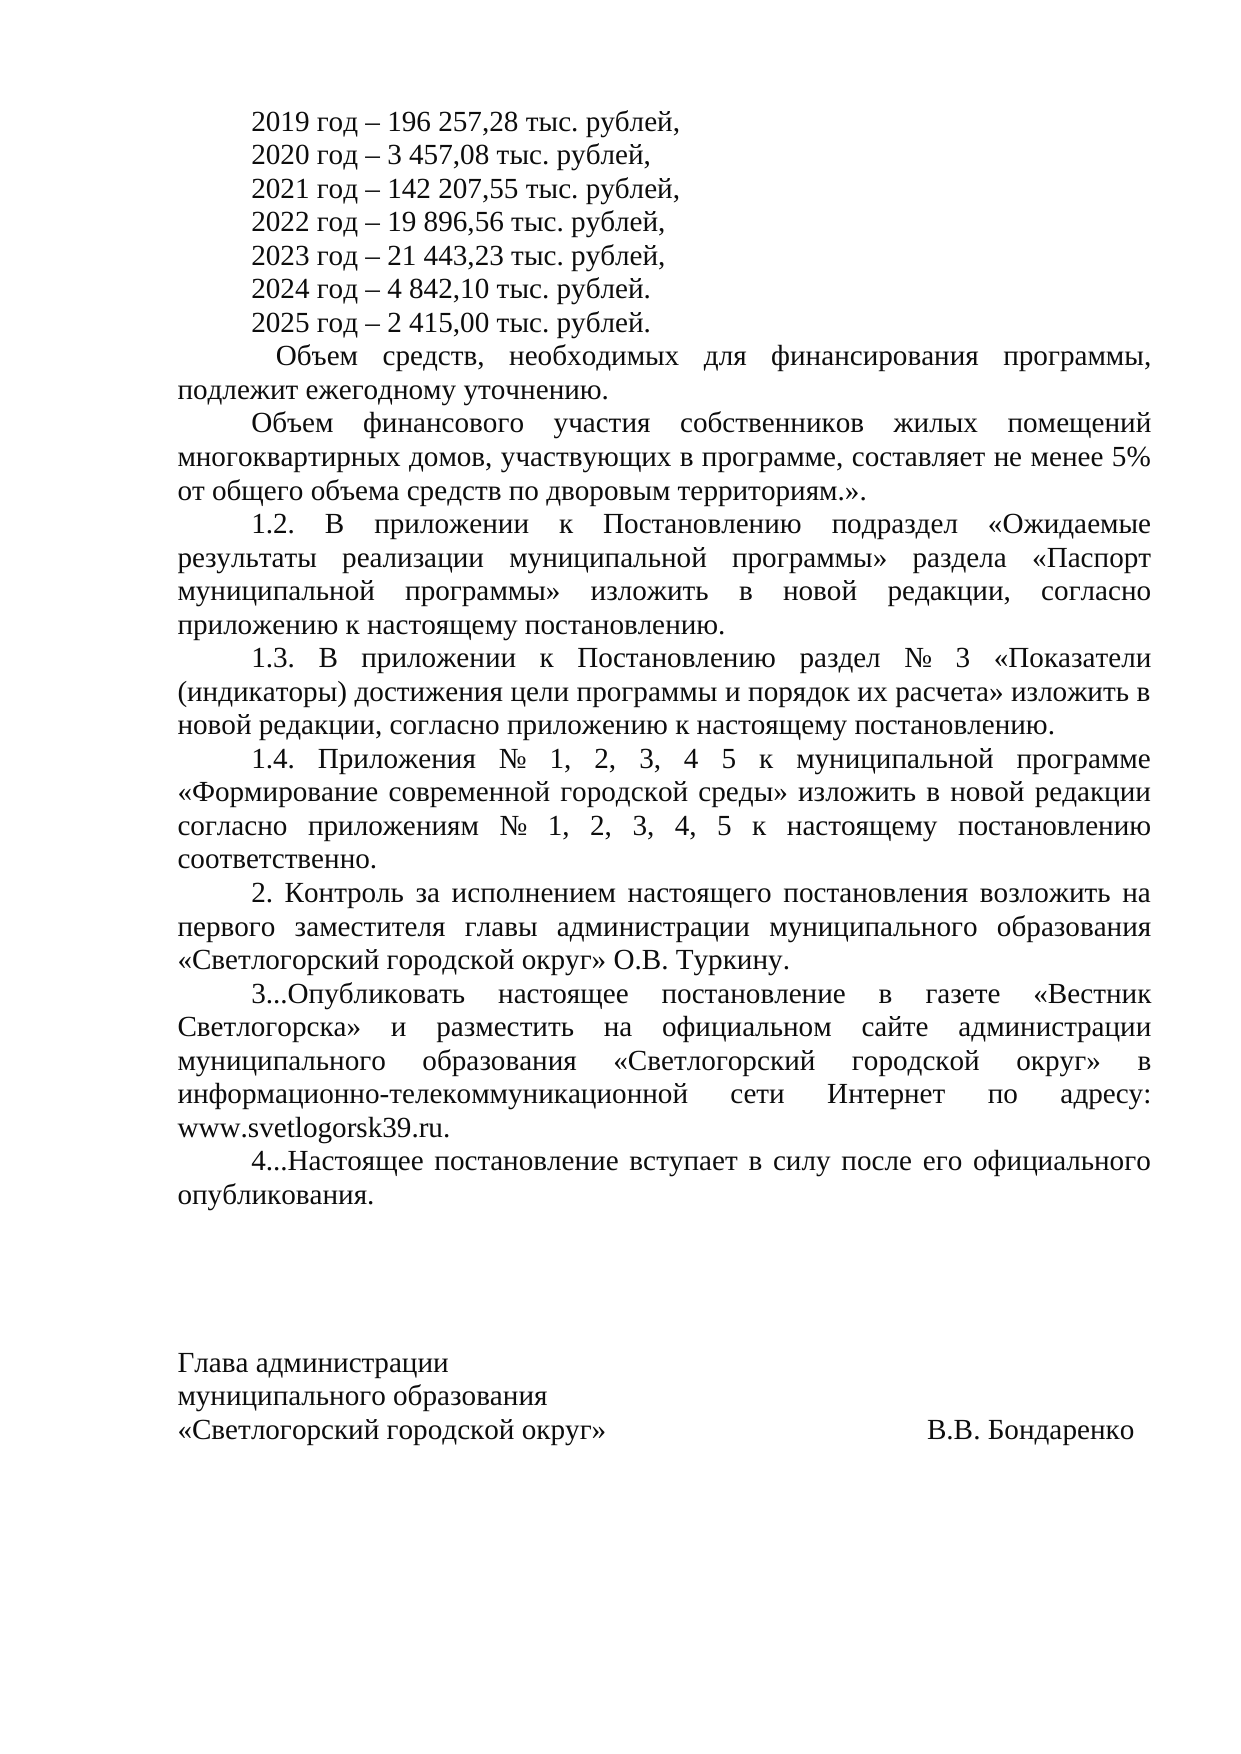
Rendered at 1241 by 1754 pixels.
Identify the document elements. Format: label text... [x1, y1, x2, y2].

text 1.2. В приложении к Постановлению подраздел «Ожидаемые результаты реализации муниципальной программы» раздела «Паспорт муниципальной программы» изложить в новой редакции, согласно приложению к настоящему постановлению. [177, 506, 1152, 640]
text 2019 год – 196 257,28 тыс. рублей, [177, 104, 1152, 137]
text 3...Опубликовать настоящее постановление в газете «Вестник Светлогорска» и разместить на официальном сайте администрации муниципального образования «Светлогорский городской округ» в информационно-телекоммуникационной сети Интернет по адресу: www.svetlogorsk39.ru. [177, 976, 1152, 1143]
text Объем финансового участия собственников жилых помещений многоквартирных домов, участвующих в программе, составляет не менее 5% от общего объема средств по дворовым территориям.». [177, 406, 1152, 506]
text 2021 год – 142 207,55 тыс. рублей, [177, 171, 1152, 204]
text 2. Контроль за исполнением настоящего постановления возложить на первого заместителя главы администрации муниципального образования «Светлогорский городской округ» О.В. Туркину. [177, 875, 1152, 976]
text 2022 год – 19 896,56 тыс. рублей, [177, 204, 1152, 238]
text 2020 год – 3 457,08 тыс. рублей, [177, 137, 1152, 171]
text 2025 год – 2 415,00 тыс. рублей. [177, 305, 1152, 338]
table_header Глава администрации муниципального образования «Светлогорский городской округ» В.В. Бондаренко [166, 1244, 1174, 1517]
text Объем средств, необходимых для финансирования программы, подлежит ежегодному уточнению. [177, 338, 1152, 406]
text 2023 год – 21 443,23 тыс. рублей, [177, 238, 1152, 271]
text 1.4. Приложения № 1, 2, 3, 4 5 к муниципальной программе «Формирование современной городской среды» изложить в новой редакции согласно приложениям № 1, 2, 3, 4, 5 к настоящему постановлению соответственно. [177, 741, 1152, 875]
text 2024 год – 4 842,10 тыс. рублей. [177, 271, 1152, 305]
text 4...Настоящее постановление вступает в силу после его официального опубликования. [177, 1143, 1152, 1211]
text 1.3. В приложении к Постановлению раздел № 3 «Показатели (индикаторы) достижения цели программы и порядок их расчета» изложить в новой редакции, согласно приложению к настоящему постановлению. [177, 640, 1152, 741]
